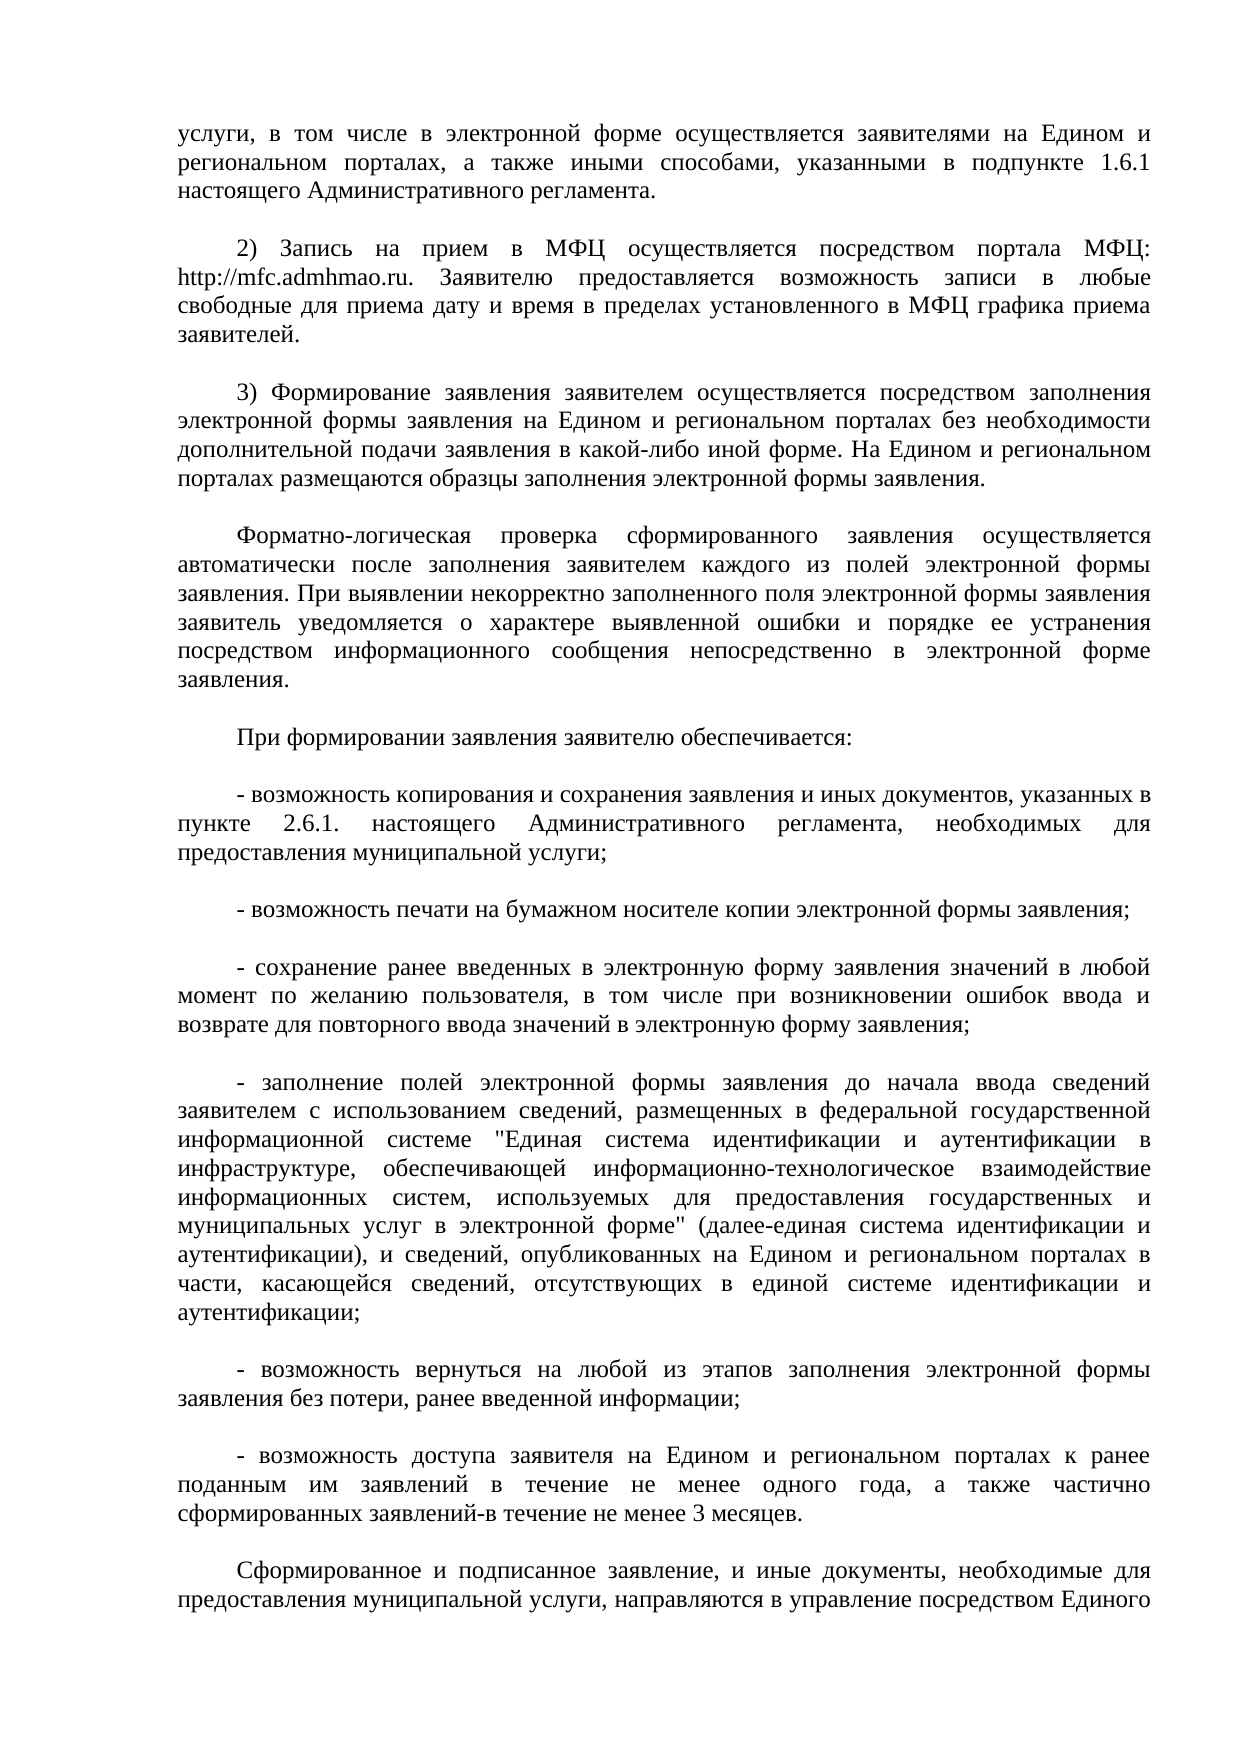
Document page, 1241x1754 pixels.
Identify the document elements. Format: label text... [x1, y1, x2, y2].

text - возможность доступа заявителя на Едином и региональном порталах к ранее поданным им заявлений в течение не менее одного года, а также частично сформированных заявлений-в течение не менее 3 месяцев. [177, 1441, 1152, 1527]
text - возможность печати на бумажном носителе копии электронной формы заявления; [177, 894, 1152, 923]
text - сохранение ранее введенных в электронную форму заявления значений в любой момент по желанию пользователя, в том числе при возникновении ошибок ввода и возврате для повторного ввода значений в электронную форму заявления; [177, 952, 1152, 1038]
text - заполнение полей электронной формы заявления до начала ввода сведений заявителем с использованием сведений, размещенных в федеральной государственной информационной системе "Единая система идентификации и аутентификации в инфраструктуре, обеспечивающей информационно-технологическое взаимодействие информационных систем, используемых для предоставления государственных и муниципальных услуг в электронной форме" (далее-единая система идентификации и аутентификации), и сведений, опубликованных на Едином и региональном порталах в части, касающейся сведений, отсутствующих в единой системе идентификации и аутентификации; [177, 1067, 1152, 1326]
text 3) Формирование заявления заявителем осуществляется посредством заполнения электронной формы заявления на Едином и региональном порталах без необходимости дополнительной подачи заявления в какой-либо иной форме. На Едином и региональном порталах размещаются образцы заполнения электронной формы заявления. [177, 377, 1152, 492]
text Форматно-логическая проверка сформированного заявления осуществляется автоматически после заполнения заявителем каждого из полей электронной формы заявления. При выявлении некорректно заполненного поля электронной формы заявления заявитель уведомляется о характере выявленной ошибки и порядке ее устранения посредством информационного сообщения непосредственно в электронной форме заявления. [177, 521, 1152, 693]
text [177, 118, 1152, 204]
text При формировании заявления заявителю обеспечивается: [177, 722, 1152, 751]
text - возможность копирования и сохранения заявления и иных документов, указанных в пункте 2.6.1. настоящего Административного регламента, необходимых для предоставления муниципальной услуги; [177, 779, 1152, 866]
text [177, 1556, 1152, 1613]
text 2) Запись на прием в МФЦ осуществляется посредством портала МФЦ: http://mfc.admhmao.ru. Заявителю предоставляется возможность записи в любые свободные для приема дату и время в пределах установленного в МФЦ графика приема заявителей. [177, 233, 1152, 348]
text - возможность вернуться на любой из этапов заполнения электронной формы заявления без потери, ранее введенной информации; [177, 1354, 1152, 1412]
